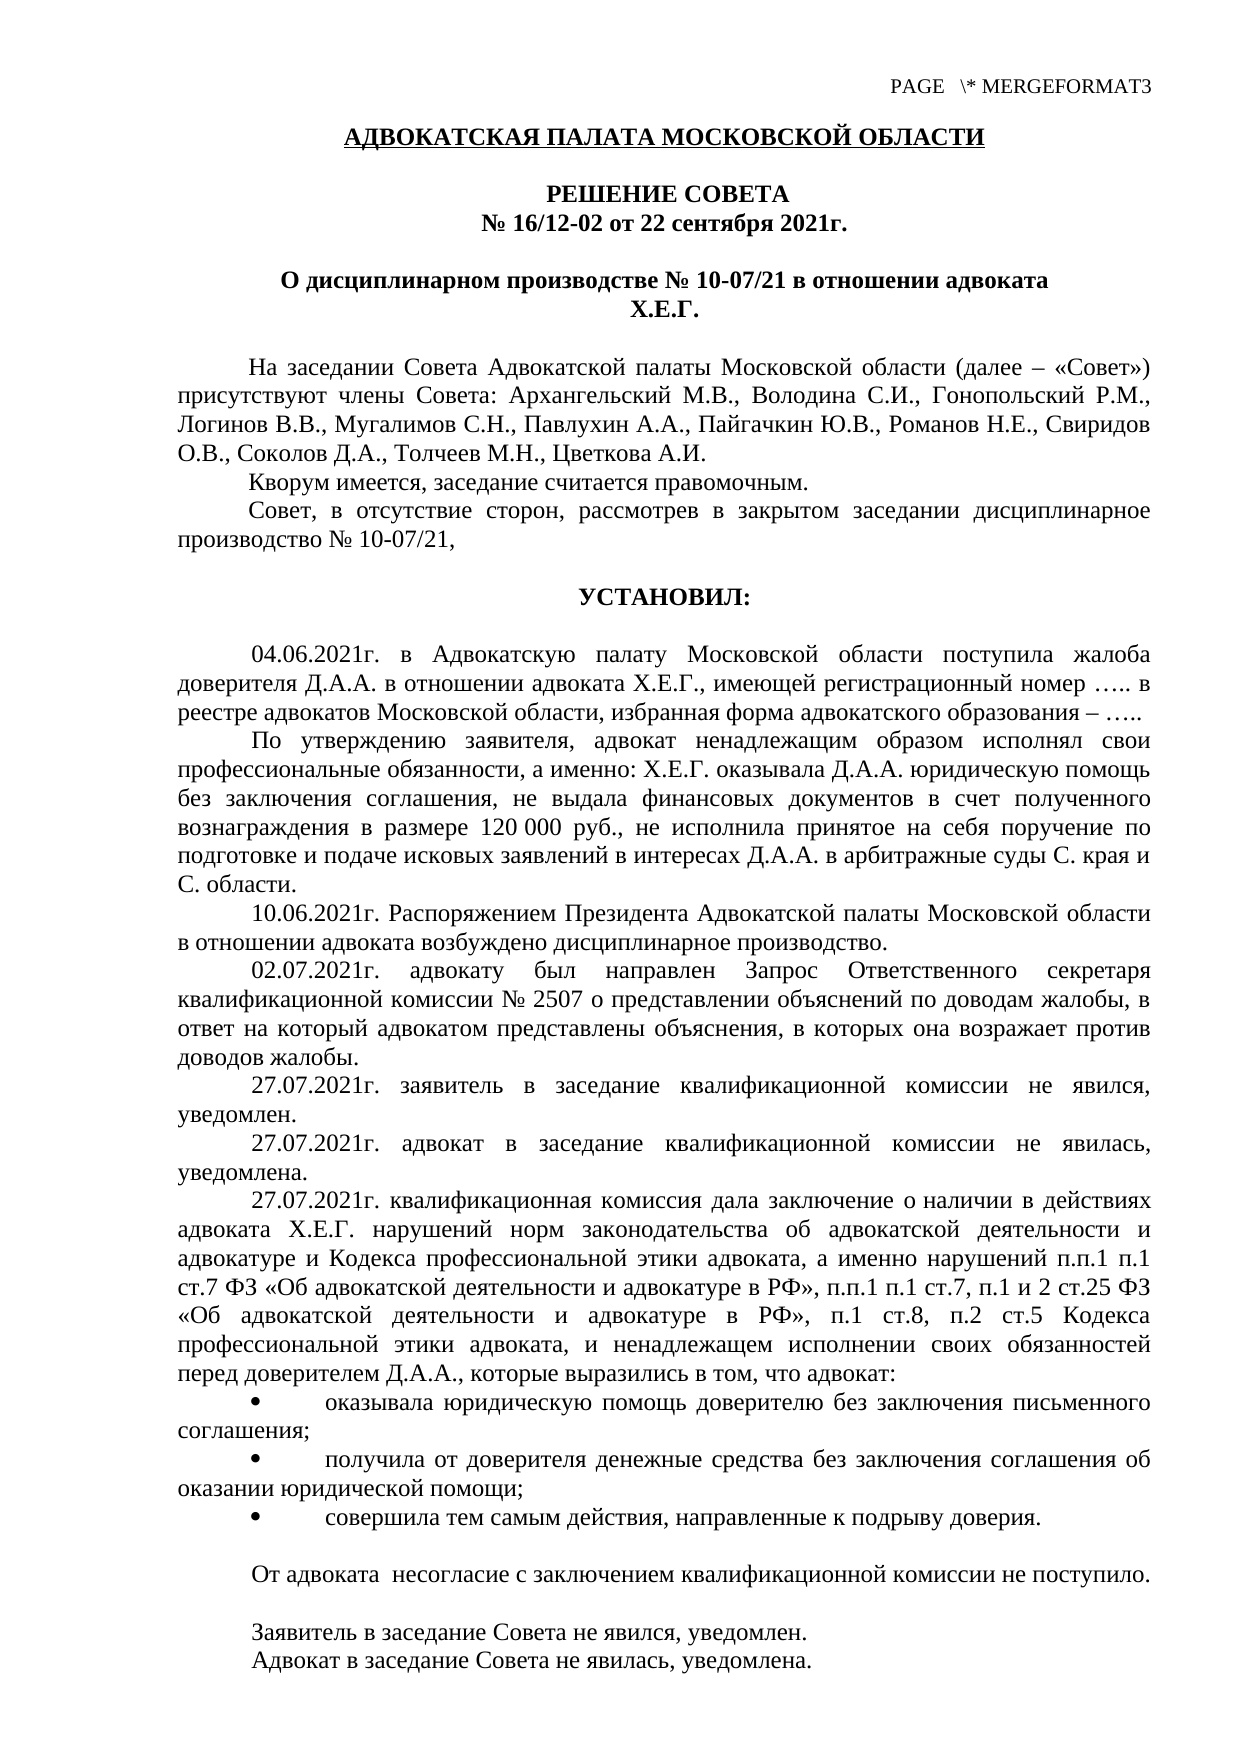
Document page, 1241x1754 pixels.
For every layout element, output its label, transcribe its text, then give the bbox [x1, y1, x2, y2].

text УСТАНОВИЛ: [177, 582, 1152, 611]
text Решение СОВЕТА [472, 179, 1152, 208]
list совершила тем самым действия, направленные к подрыву доверия. [177, 1502, 1152, 1531]
text Кворум имеется, заседание считается правомочным. [177, 467, 1152, 496]
text № 16/12-02 от 22 сентября 2021г. [177, 208, 1152, 237]
text Совет, в отсутствие сторон, рассмотрев в закрытом заседании дисциплинарное производство № 10-07/21, [177, 496, 1152, 553]
text 27.07.2021г. квалификационная комиссия дала заключение о наличии в действиях адвоката Х.Е.Г. нарушений норм законодательства об адвокатской деятельности и адвокатуре и Кодекса профессиональной этики адвоката, а именно нарушений п.п.1 п.1 ст.7 ФЗ «Об адвокатской деятельности и адвокатуре в РФ», п.п.1 п.1 ст.7, п.1 и 2 ст.25 ФЗ «Об адвокатской деятельности и адвокатуре в РФ», п.1 ст.8, п.2 ст.5 Кодекса профессиональной этики адвоката, и ненадлежащем исполнении своих обязанностей перед доверителем Д.А.А., которые выразились в том, что адвокат: [177, 1186, 1152, 1387]
text Адвокат в заседание Совета не явилась, уведомлена. [177, 1646, 1152, 1674]
text 27.07.2021г. адвокат в заседание квалификационной комиссии не явилась, уведомлена. [177, 1128, 1152, 1186]
text О дисциплинарном производстве № 10-07/21 в отношении адвоката [177, 266, 1152, 294]
text 02.07.2021г. адвокату был направлен Запрос Ответственного секретаря квалификационной комиссии № 2507 о представлении объяснений по доводам жалобы, в ответ на который адвокатом представлены объяснения, в которых она возражает против доводов жалобы. [177, 956, 1152, 1071]
list оказывала юридическую помощь доверителю без заключения письменного соглашения; [177, 1387, 1152, 1444]
list получила от доверителя денежные средства без заключения соглашения об оказании юридической помощи; [177, 1444, 1152, 1502]
text 27.07.2021г. заявитель в заседание квалификационной комиссии не явился, уведомлен. [177, 1071, 1152, 1128]
text По утверждению заявителя, адвокат ненадлежащим образом исполнял свои профессиональные обязанности, а именно: Х.Е.Г. оказывала Д.А.А. юридическую помощь без заключения соглашения, не выдала финансовых документов в счет полученного вознаграждения в размере 120 000 руб., не исполнила принятое на себя поручение по подготовке и подаче исковых заявлений в интересах Д.А.А. в арбитражные суды С. края и С. области. [177, 726, 1152, 898]
text 04.06.2021г. в Адвокатскую палату Московской области поступила жалоба доверителя Д.А.А. в отношении адвоката Х.Е.Г., имеющей регистрационный номер ….. в реестре адвокатов Московской области, избранная форма адвокатского образования – ….. [177, 639, 1152, 726]
text Заявитель в заседание Совета не явился, уведомлен. [177, 1617, 1152, 1646]
text От адвоката несогласие с заключением квалификационной комиссии не поступило. [177, 1559, 1152, 1588]
text На заседании Совета Адвокатской палаты Московской области (далее – «Совет») присутствуют члены Совета: Архангельский М.В., Володина С.И., Гонопольский Р.М., Логинов В.В., Мугалимов С.Н., Павлухин А.А., Пайгачкин Ю.В., Романов Н.Е., Свиридов О.В., Соколов Д.А., Толчеев М.Н., Цветкова А.И. [177, 352, 1152, 467]
text адвокатская палата московской области [177, 122, 1152, 151]
text Х.Е.Г. [177, 294, 1152, 323]
text 10.06.2021г. Распоряжением Президента Адвокатской палаты Московской области в отношении адвоката возбуждено дисциплинарное производство. [177, 898, 1152, 956]
